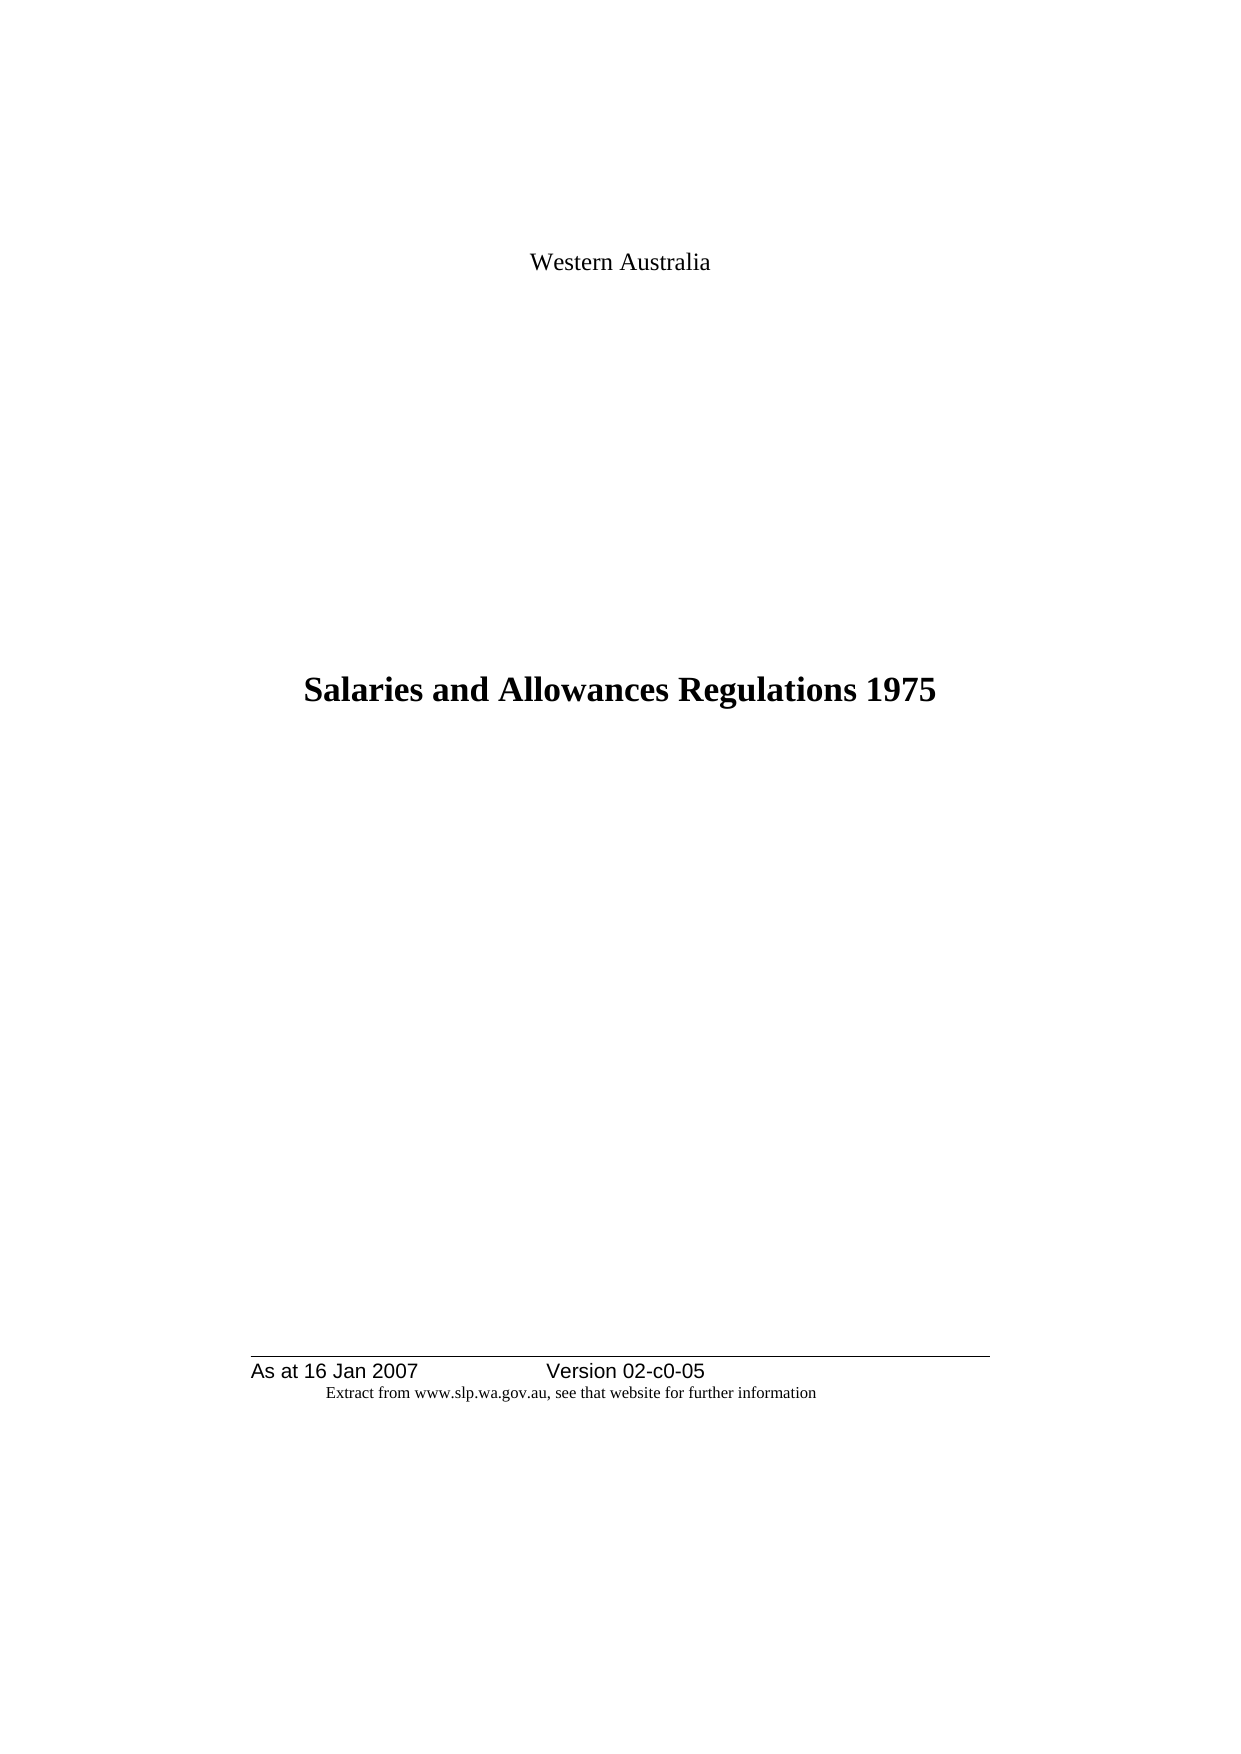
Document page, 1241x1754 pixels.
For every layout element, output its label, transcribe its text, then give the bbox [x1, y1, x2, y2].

text Salaries and Allowances Regulations 1975 [251, 668, 990, 709]
text Western Australia [251, 247, 990, 276]
